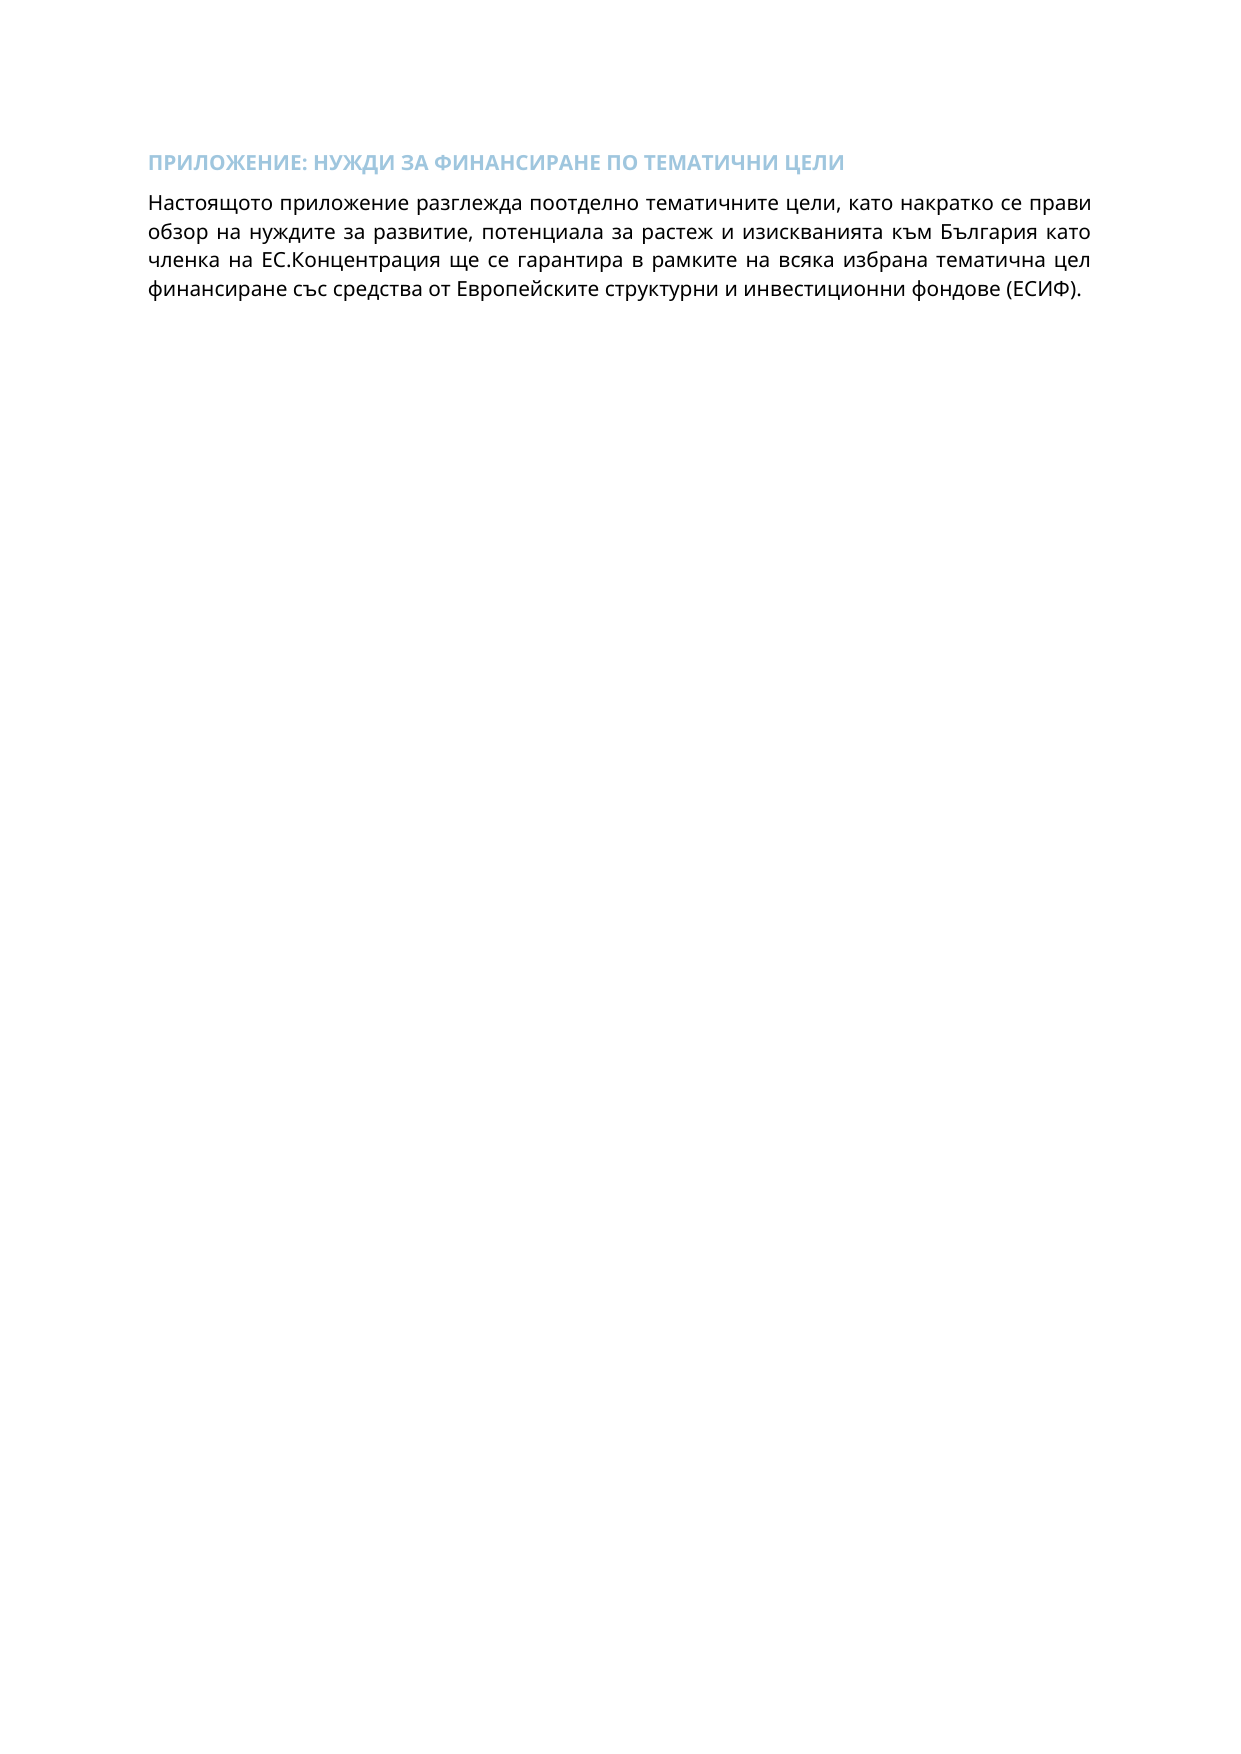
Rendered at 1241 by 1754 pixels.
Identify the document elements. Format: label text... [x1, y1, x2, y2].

subtitle Приложение: Нужди за финансиране по тематични цели [148, 148, 1093, 176]
list Настоящото приложение разглежда поотделно тематичните цели, като накратко се прави обзор на нуждите за развитие, потенциала за растеж и изискванията към България като членка на ЕС.Концентрация ще се гарантира в рамките на всяка избрана тематична цел финансиране със средства от Европейските структурни и инвестиционни фондове (ЕСИФ). [148, 188, 1093, 302]
